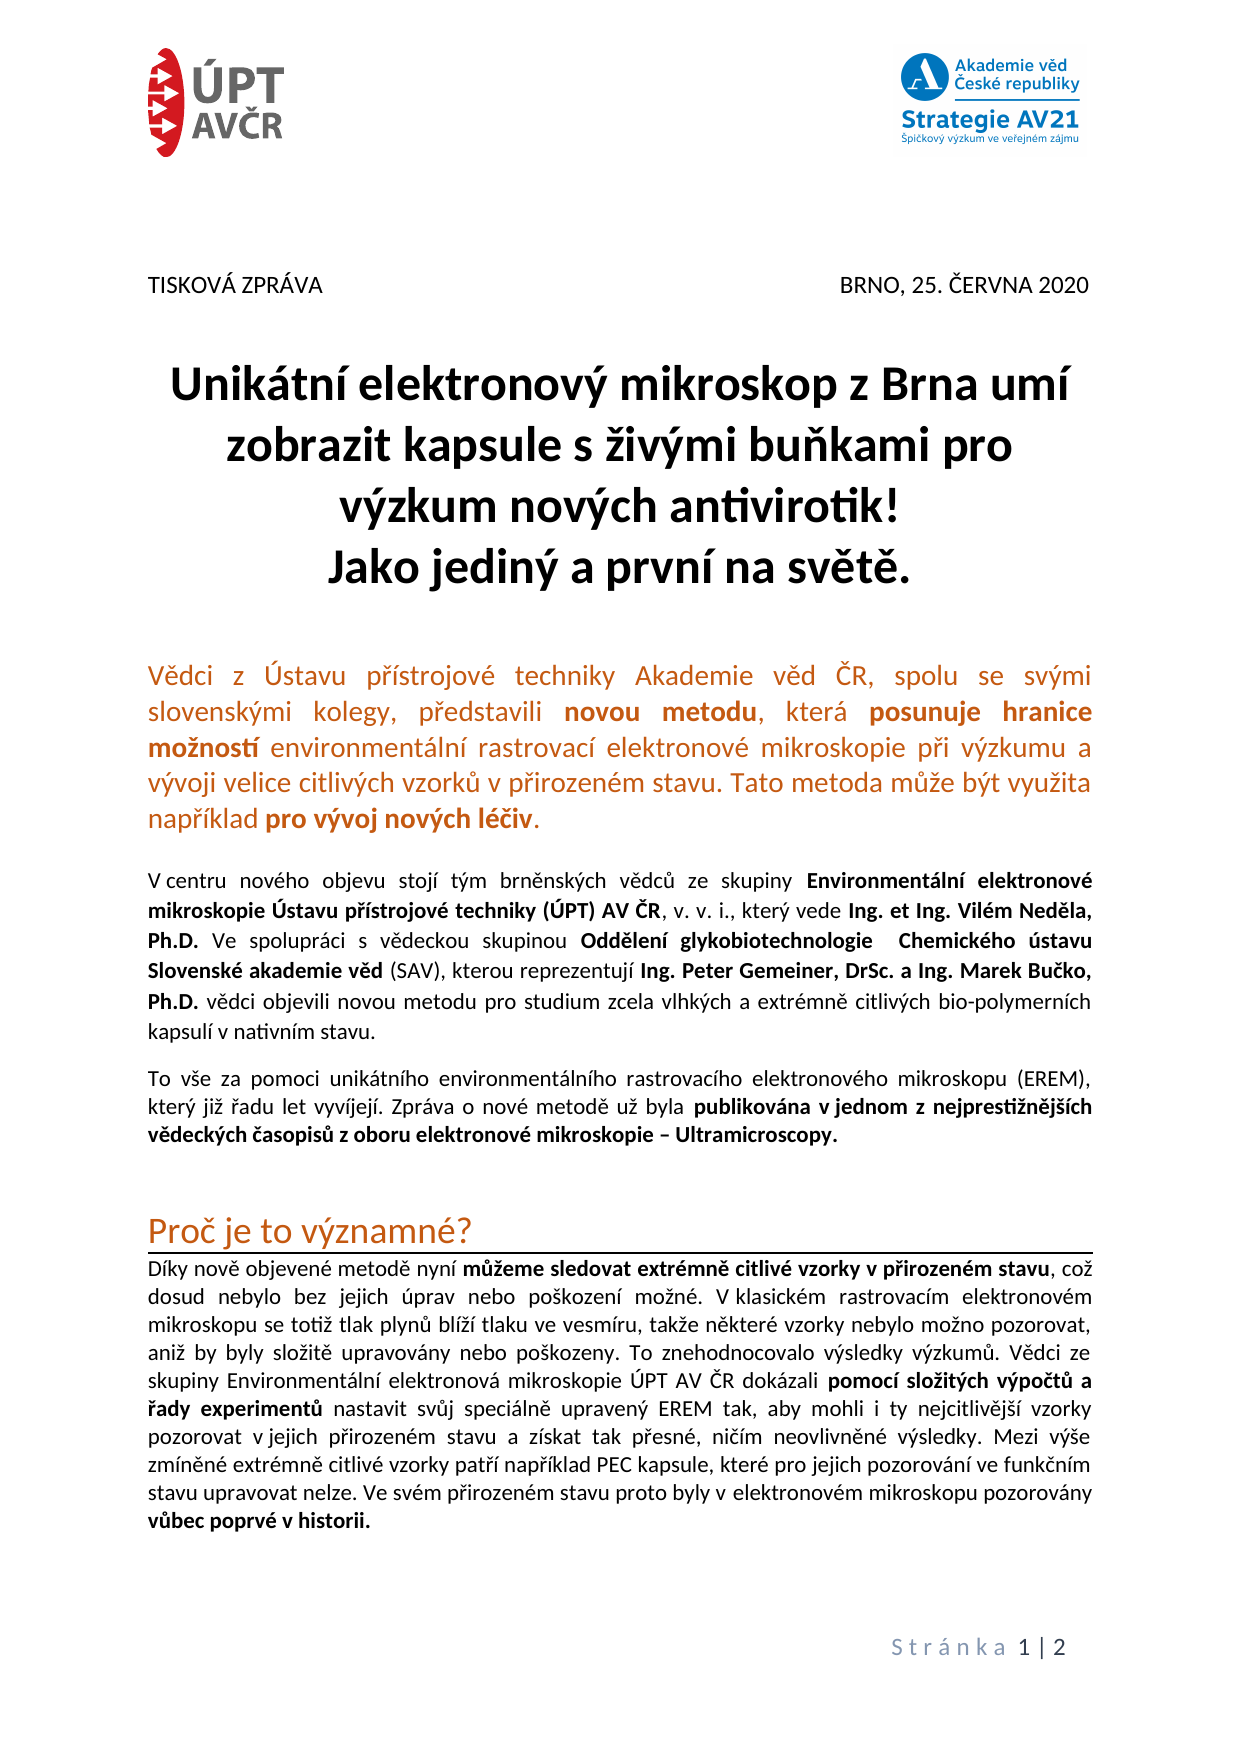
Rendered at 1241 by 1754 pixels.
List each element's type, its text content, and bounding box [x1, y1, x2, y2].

text Unikátní elektronový mikroskop z Brna umí zobrazit kapsule s živými buňkami pro výzkum nových antivirotik! [148, 352, 1093, 535]
text To vše za pomoci unikátního environmentálního rastrovacího elektronového mikroskopu (EREM), který již řadu let vyvíjejí. Zpráva o nové metodě už byla publikována v jednom z nejprestižnějších vědeckých časopisů z oboru elektronové mikroskopie – Ultramicroscopy. [148, 1064, 1093, 1148]
text V centru nového objevu stojí tým brněnských vědců ze skupiny Environmentální elektronové mikroskopie Ústavu přístrojové techniky (ÚPT) AV ČR, v. v. i., který vede Ing. et Ing. Vilém Neděla, Ph.D. Ve spolupráci s vědeckou skupinou Oddělení glykobiotechnologie Chemického ústavu Slovenské akademie věd (SAV), kterou reprezentují Ing. Peter Gemeiner, DrSc. a Ing. Marek Bučko, Ph.D. vědci objevili novou metodu pro studium zcela vlhkých a extrémně citlivých bio-polymerních kapsulí v nativním stavu. [148, 866, 1093, 1045]
text Jako jediný a první na světě. [148, 535, 1093, 596]
text TISKOVÁ ZPRÁVA BRNO, 25. ČERVNA 2020 [148, 269, 1093, 299]
text Vědci z Ústavu přístrojové techniky Akademie věd ČR, spolu se svými slovenskými kolegy, představili novou metodu, která posunuje hranice možností environmentální rastrovací elektronové mikroskopie při výzkumu a vývoji velice citlivých vzorků v přirozeném stavu. Tato metoda může být využita například pro vývoj nových léčiv. [148, 657, 1093, 836]
picture [893, 44, 1088, 157]
text Proč je to významné? [148, 1207, 1093, 1252]
text Díky nově objevené metodě nyní můžeme sledovat extrémně citlivé vzorky v přirozeném stavu, což dosud nebylo bez jejich úprav nebo poškození možné. V klasickém rastrovacím elektronovém mikroskopu se totiž tlak plynů blíží tlaku ve vesmíru, takže některé vzorky nebylo možno pozorovat, aniž by byly složitě upravovány nebo poškozeny. To znehodnocovalo výsledky výzkumů. Vědci ze skupiny Environmentální elektronová mikroskopie ÚPT AV ČR dokázali pomocí složitých výpočtů a řady experimentů nastavit svůj speciálně upravený EREM tak, aby mohli i ty nejcitlivější vzorky pozorovat v jejich přirozeném stavu a získat tak přesné, ničím neovlivněné výsledky. Mezi výše zmíněné extrémně citlivé vzorky patří například PEC kapsule, které pro jejich pozorování ve funkčním stavu upravovat nelze. Ve svém přirozeném stavu proto byly v elektronovém mikroskopu pozorovány vůbec poprvé v historii. [148, 1254, 1093, 1534]
